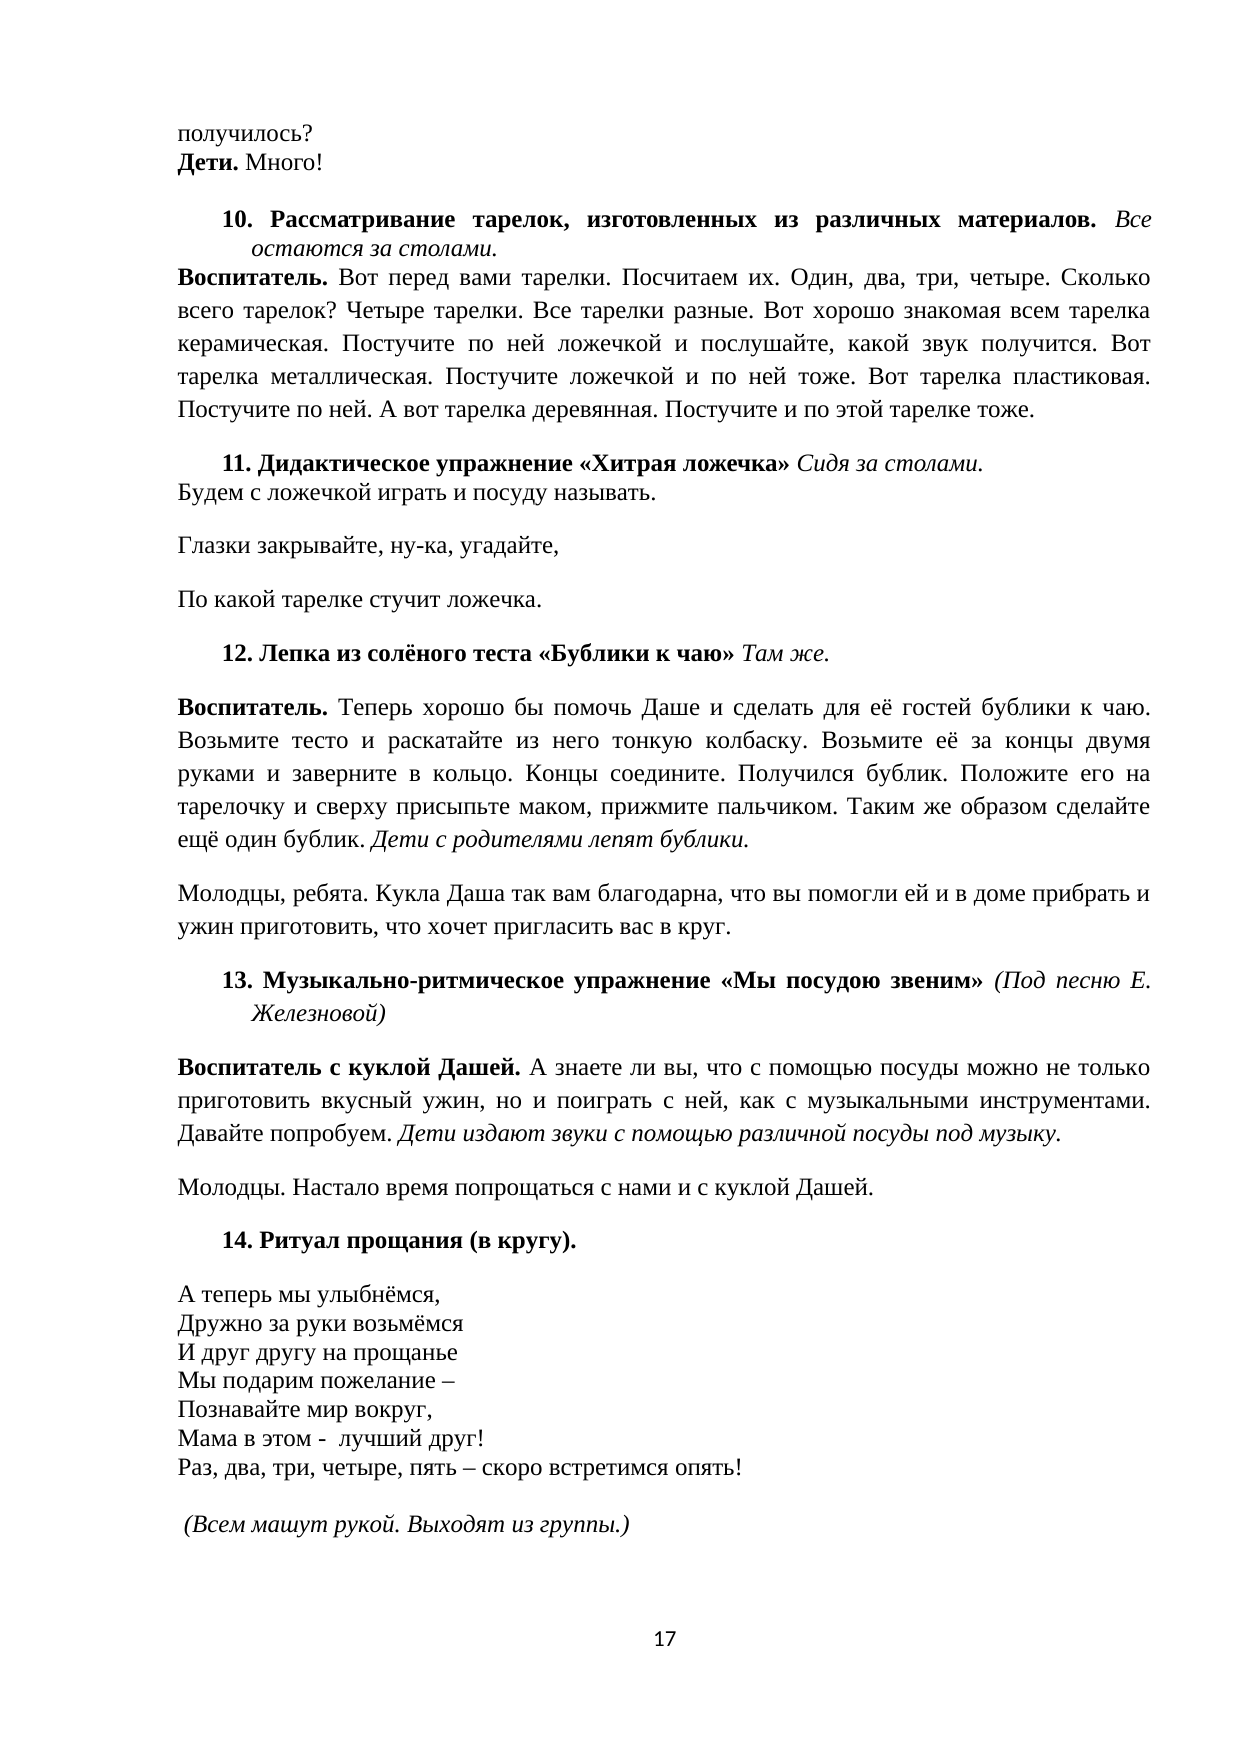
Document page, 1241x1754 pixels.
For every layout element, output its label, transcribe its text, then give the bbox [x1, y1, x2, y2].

list (Всем машут рукой. Выходят из группы.) [177, 1509, 1152, 1538]
text По какой тарелке стучит ложечка. [177, 584, 1152, 613]
list Мы подарим пожелание – [177, 1366, 1152, 1394]
list Познавайте мир вокруг, [177, 1394, 1152, 1423]
text Воспитатель. Вот перед вами тарелки. Посчитаем их. Один, два, три, четыре. Сколько всего тарелок? Четыре тарелки. Все тарелки разные. Вот хорошо знакомая всем тарелка керамическая. Постучите по ней ложечкой и послушайте, какой звук получится. Вот тарелка металлическая. Постучите ложечкой и по ней тоже. Вот тарелка пластиковая. Постучите по ней. А вот тарелка деревянная. Постучите и по этой тарелке тоже. [177, 262, 1152, 423]
list И друг другу на прощанье [177, 1337, 1152, 1366]
text Глазки закрывайте, ну-ка, угадайте, [177, 530, 1152, 559]
text Молодцы. Настало время попрощаться с нами и с куклой Дашей. [177, 1172, 1152, 1200]
list А теперь мы улыбнёмся, [177, 1279, 1152, 1308]
list Раз, два, три, четыре, пять – скоро встретимся опять! [177, 1452, 1152, 1481]
text 13. Музыкально-ритмическое упражнение «Мы посудою звеним» (Под песню Е. Железновой) [222, 965, 1152, 1027]
text Будем с ложечкой играть и посуду называть. [177, 477, 1152, 505]
text 10. Рассматривание тарелок, изготовленных из различных материалов. Все остаются за столами. [222, 204, 1152, 262]
text 11. Дидактическое упражнение «Хитрая ложечка» Сидя за столами. [222, 448, 1152, 477]
text Дети. Много! [177, 147, 1152, 176]
list Дружно за руки возьмёмся [177, 1308, 1152, 1337]
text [177, 118, 1152, 147]
text 14. Ритуал прощания (в кругу). [222, 1225, 1152, 1254]
text Воспитатель с куклой Дашей. А знаете ли вы, что с помощью посуды можно не только приготовить вкусный ужин, но и поиграть с ней, как с музыкальными инструментами. Давайте попробуем. Дети издают звуки с помощью различной посуды под музыку. [177, 1052, 1152, 1146]
text Воспитатель. Теперь хорошо бы помочь Даше и сделать для её гостей бублики к чаю. Возьмите тесто и раскатайте из него тонкую колбаску. Возьмите её за концы двумя руками и заверните в кольцо. Концы соедините. Получился бублик. Положите его на тарелочку и сверху присыпьте маком, прижмите пальчиком. Таким же образом сделайте ещё один бублик. Дети с родителями лепят бублики. [177, 692, 1152, 853]
text 12. Лепка из солёного теста «Бублики к чаю» Там же. [222, 638, 1152, 667]
text Молодцы, ребята. Кукла Даша так вам благодарна, что вы помогли ей и в доме прибрать и ужин приготовить, что хочет пригласить вас в круг. [177, 878, 1152, 940]
list Мама в этом - лучший друг! [177, 1423, 1152, 1452]
